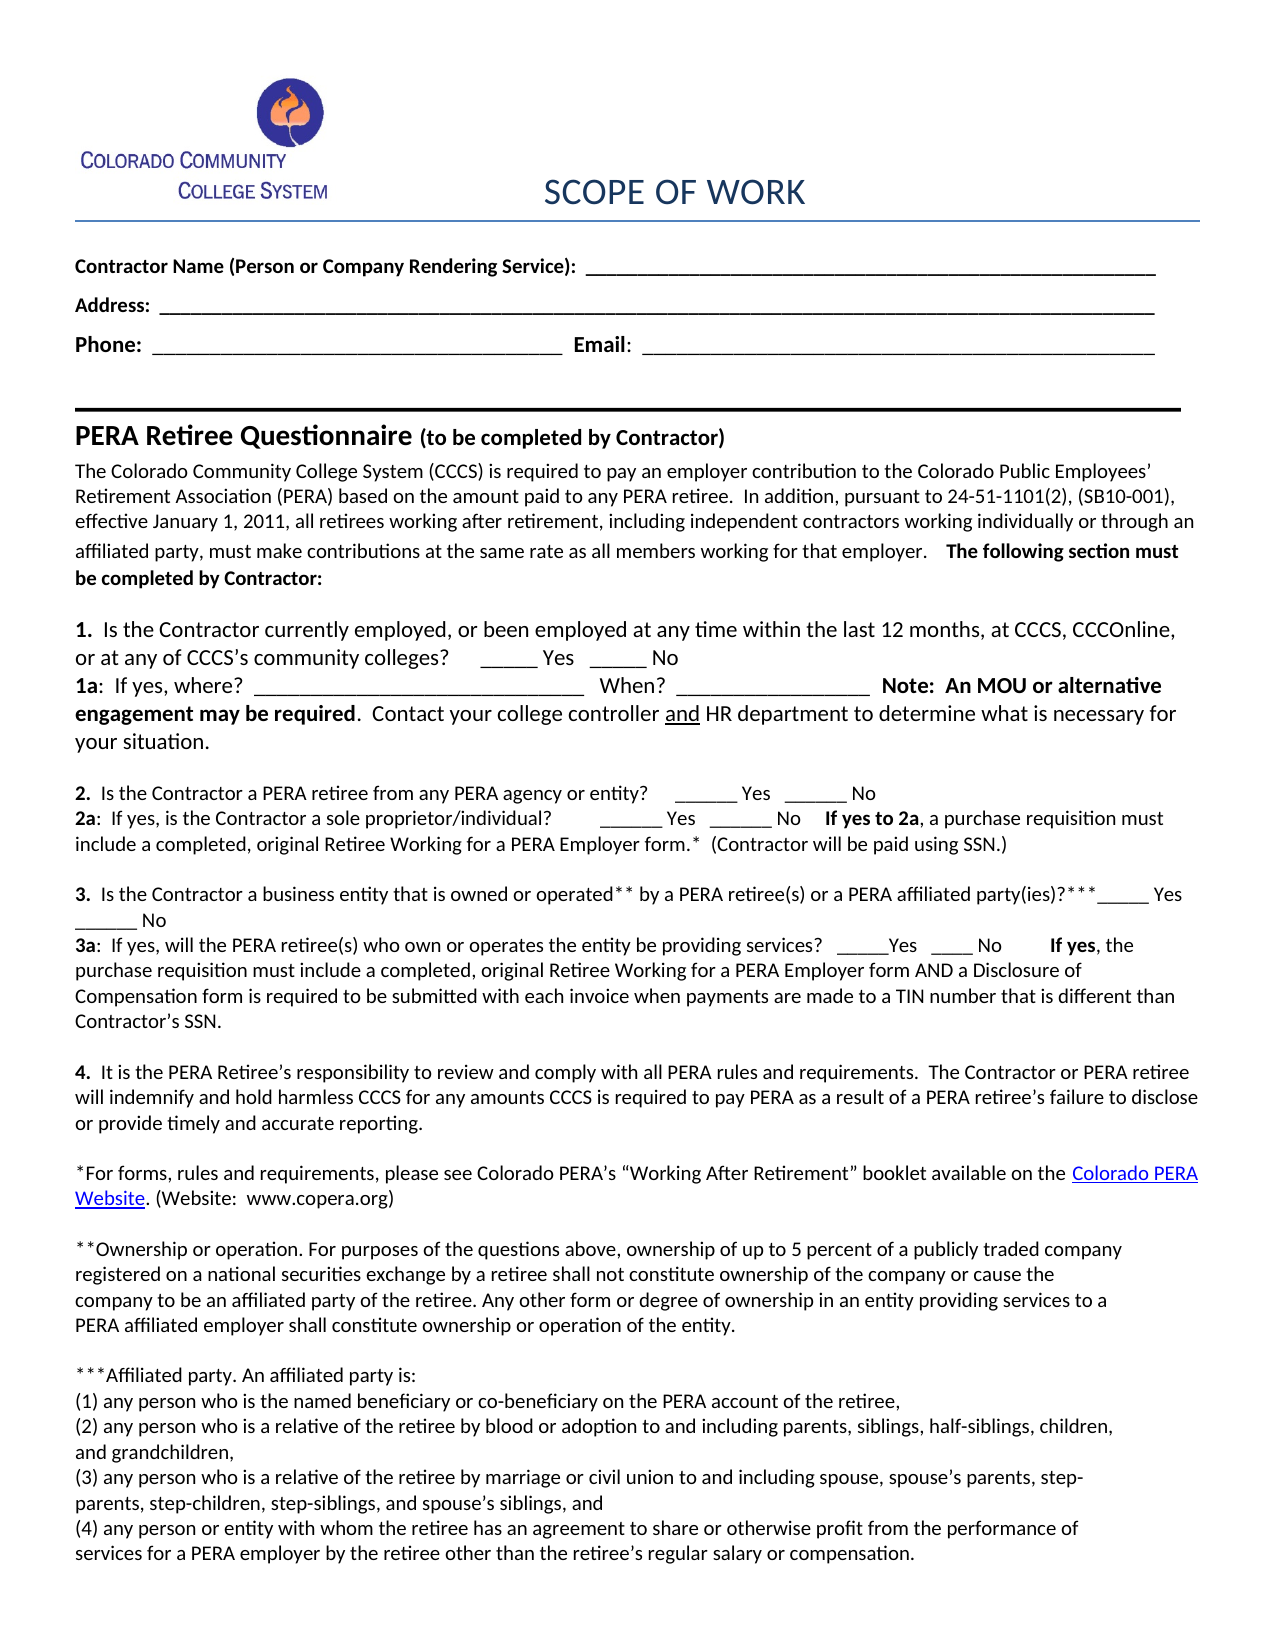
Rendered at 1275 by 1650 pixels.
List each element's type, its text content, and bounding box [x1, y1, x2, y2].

text **Ownership or operation. For purposes of the questions above, ownership of up to 5 percent of a publicly traded company registered on a national securities exchange by a retiree shall not constitute ownership of the company or cause the company to be an affiliated party of the retiree. Any other form or degree of ownership in an entity providing services to a PERA affiliated employer shall constitute ownership or operation of the entity. [75, 1236, 1125, 1338]
text (2) any person who is a relative of the retiree by blood or adoption to and including parents, siblings, half-siblings, children, and grandchildren, [75, 1413, 1125, 1464]
text *For forms, rules and requirements, please see Colorado PERA’s “Working After Retirement” booklet available on the Colorado PERA Website. (Website: www.copera.org) [75, 1160, 1200, 1211]
text (4) any person or entity with whom the retiree has an agreement to share or otherwise profit from the performance of services for a PERA employer by the retiree other than the retiree’s regular salary or compensation. [75, 1515, 1125, 1566]
text 2. Is the Contractor a PERA retiree from any PERA agency or entity? ______ Yes ______ No [75, 780, 1200, 806]
text (3) any person who is a relative of the retiree by marriage or civil union to and including spouse, spouse’s parents, step-parents, step-children, step-siblings, and spouse’s siblings, and [75, 1464, 1125, 1515]
text (1) any person who is the named beneficiary or co-beneficiary on the PERA account of the retiree, [75, 1388, 1125, 1413]
text Address: ________________________________________________________________________________________________ [75, 292, 1200, 317]
text 1. Is the Contractor currently employed, or been employed at any time within the last 12 months, at CCCS, CCCOnline, or at any of CCCS’s community colleges? _____ Yes _____ No [75, 615, 1200, 671]
title SCOPE OF WORK [75, 75, 1200, 220]
text Contractor Name (Person or Company Rendering Service): _______________________________________________________ [75, 254, 1200, 279]
text 4. It is the PERA Retiree’s responsibility to review and comply with all PERA rules and requirements. The Contractor or PERA retiree will indemnify and hold harmless CCCS for any amounts CCCS is required to pay PERA as a result of a PERA retiree’s failure to disclose or provide timely and accurate reporting. [75, 1059, 1200, 1135]
text The Colorado Community College System (CCCS) is required to pay an employer contribution to the Colorado Public Employees’ Retirement Association (PERA) based on the amount paid to any PERA retiree. In addition, pursuant to 24-51-1101(2), (SB10-001), effective January 1, 2011, all retirees working after retirement, including independent contractors working individually or through an affiliated party, must make contributions at the same rate as all members working for that employer. The following section must be completed by Contractor: [75, 458, 1200, 590]
text 3a: If yes, will the PERA retiree(s) who own or operates the entity be providing services? _____Yes ____ No If yes, the purchase requisition must include a completed, original Retiree Working for a PERA Employer form AND a Disclosure of Compensation form is required to be submitted with each invoice when payments are made to a TIN number that is different than Contractor’s SSN. [75, 932, 1200, 1034]
subtitle PERA Retiree Questionnaire (to be completed by Contractor) [75, 408, 1200, 453]
text ***Affiliated party. An affiliated party is: [75, 1363, 1125, 1388]
text 2a: If yes, is the Contractor a sole proprietor/individual? ______ Yes ______ No If yes to 2a, a purchase requisition must include a completed, original Retiree Working for a PERA Employer form.* (Contractor will be paid using SSN.) [75, 806, 1200, 856]
text Phone: ____________________________________ Email: _____________________________________________ [75, 330, 1200, 358]
text 1a: If yes, where? _____________________________ When? _________________ Note: An MOU or alternative engagement may be required. Contact your college controller and HR department to determine what is necessary for your situation. [75, 671, 1200, 755]
text 3. Is the Contractor a business entity that is owned or operated** by a PERA retiree(s) or a PERA affiliated party(ies)?***_____ Yes ______ No [75, 881, 1200, 932]
picture [75, 75, 352, 205]
